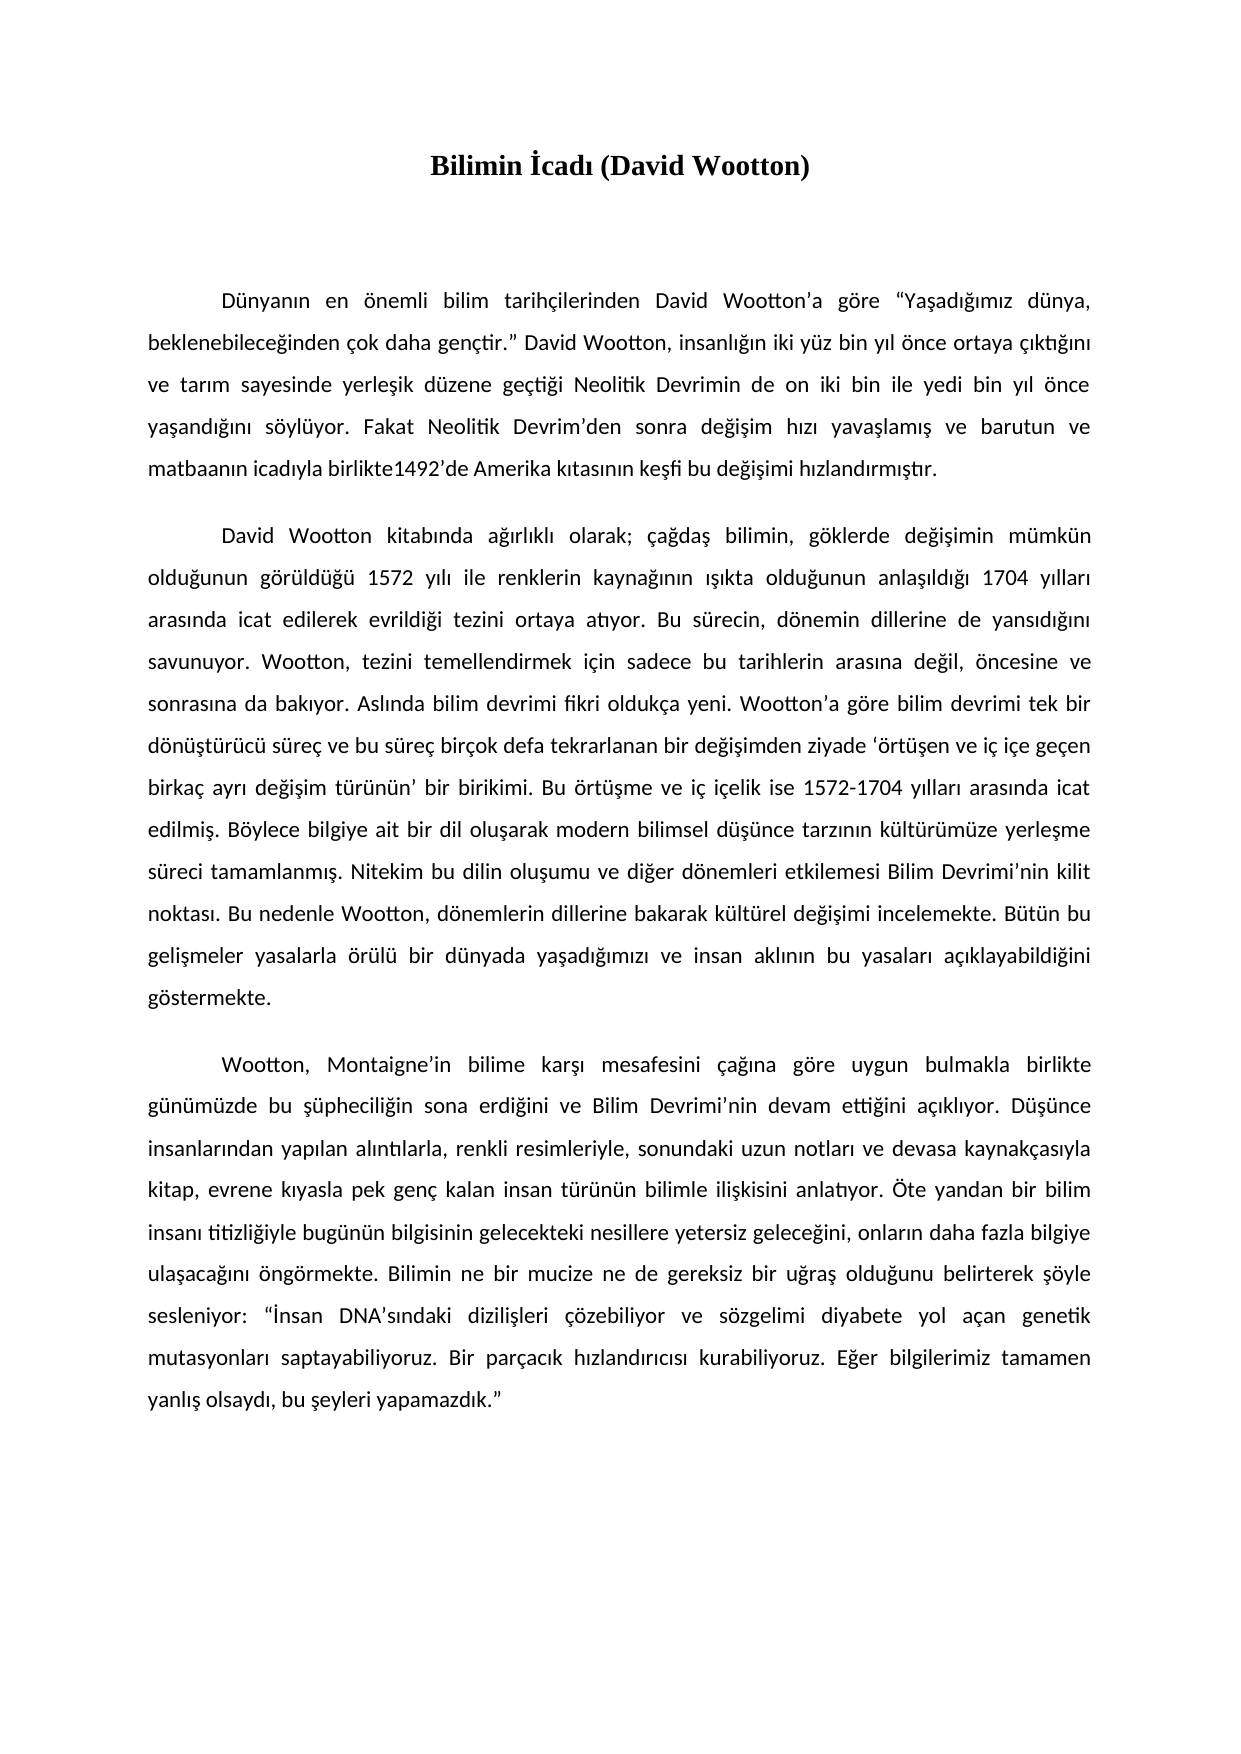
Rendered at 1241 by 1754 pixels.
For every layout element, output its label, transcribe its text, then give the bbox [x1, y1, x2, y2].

text Dünyanın en önemli bilim tarihçilerinden David Wootton’a göre “Yaşadığımız dünya, beklenebileceğinden çok daha gençtir.” David Wootton, insanlığın iki yüz bin yıl önce ortaya çıktığını ve tarım sayesinde yerleşik düzene geçtiği Neolitik Devrimin de on iki bin ile yedi bin yıl önce yaşandığını söylüyor. Fakat Neolitik Devrim’den sonra değişim hızı yavaşlamış ve barutun ve matbaanın icadıyla birlikte1492’de Amerika kıtasının keşfi bu değişimi hızlandırmıştır. [148, 286, 1093, 482]
text Wootton, Montaigne’in bilime karşı mesafesini çağına göre uygun bulmakla birlikte günümüzde bu şüpheciliğin sona erdiğini ve Bilim Devrimi’nin devam ettiğini açıklıyor. Düşünce insanlarından yapılan alıntılarla, renkli resimleriyle, sonundaki uzun notları ve devasa kaynakçasıyla kitap, evrene kıyasla pek genç kalan insan türünün bilimle ilişkisini anlatıyor. Öte yandan bir bilim insanı titizliğiyle bugünün bilgisinin gelecekteki nesillere yetersiz geleceğini, onların daha fazla bilgiye ulaşacağını öngörmekte. Bilimin ne bir mucize ne de gereksiz bir uğraş olduğunu belirterek şöyle sesleniyor: “İnsan DNA’sındaki dizilişleri çözebiliyor ve sözgelimi diyabete yol açan genetik mutasyonları saptayabiliyoruz. Bir parçacık hızlandırıcısı kurabiliyoruz. Eğer bilgilerimiz tamamen yanlış olsaydı, bu şeyleri yapamazdık.” [148, 1050, 1093, 1413]
text David Wootton kitabında ağırlıklı olarak; çağdaş bilimin, göklerde değişimin mümkün olduğunun görüldüğü 1572 yılı ile renklerin kaynağının ışıkta olduğunun anlaşıldığı 1704 yılları arasında icat edilerek evrildiği tezini ortaya atıyor. Bu sürecin, dönemin dillerine de yansıdığını savunuyor. Wootton, tezini temellendirmek için sadece bu tarihlerin arasına değil, öncesine ve sonrasına da bakıyor. Aslında bilim devrimi fikri oldukça yeni. Wootton’a göre bilim devrimi tek bir dönüştürücü süreç ve bu süreç birçok defa tekrarlanan bir değişimden ziyade ‘örtüşen ve iç içe geçen birkaç ayrı değişim türünün’ bir birikimi. Bu örtüşme ve iç içelik ise 1572-1704 yılları arasında icat edilmiş. Böylece bilgiye ait bir dil oluşarak modern bilimsel düşünce tarzının kültürümüze yerleşme süreci tamamlanmış. Nitekim bu dilin oluşumu ve diğer dönemleri etkilemesi Bilim Devrimi’nin kilit noktası. Bu nedenle Wootton, dönemlerin dillerine bakarak kültürel değişimi incelemekte. Bütün bu gelişmeler yasalarla örülü bir dünyada yaşadığımızı ve insan aklının bu yasaları açıklayabildiğini göstermekte. [148, 521, 1093, 1011]
text Bilimin İcadı (David Wootton) [148, 148, 1093, 181]
